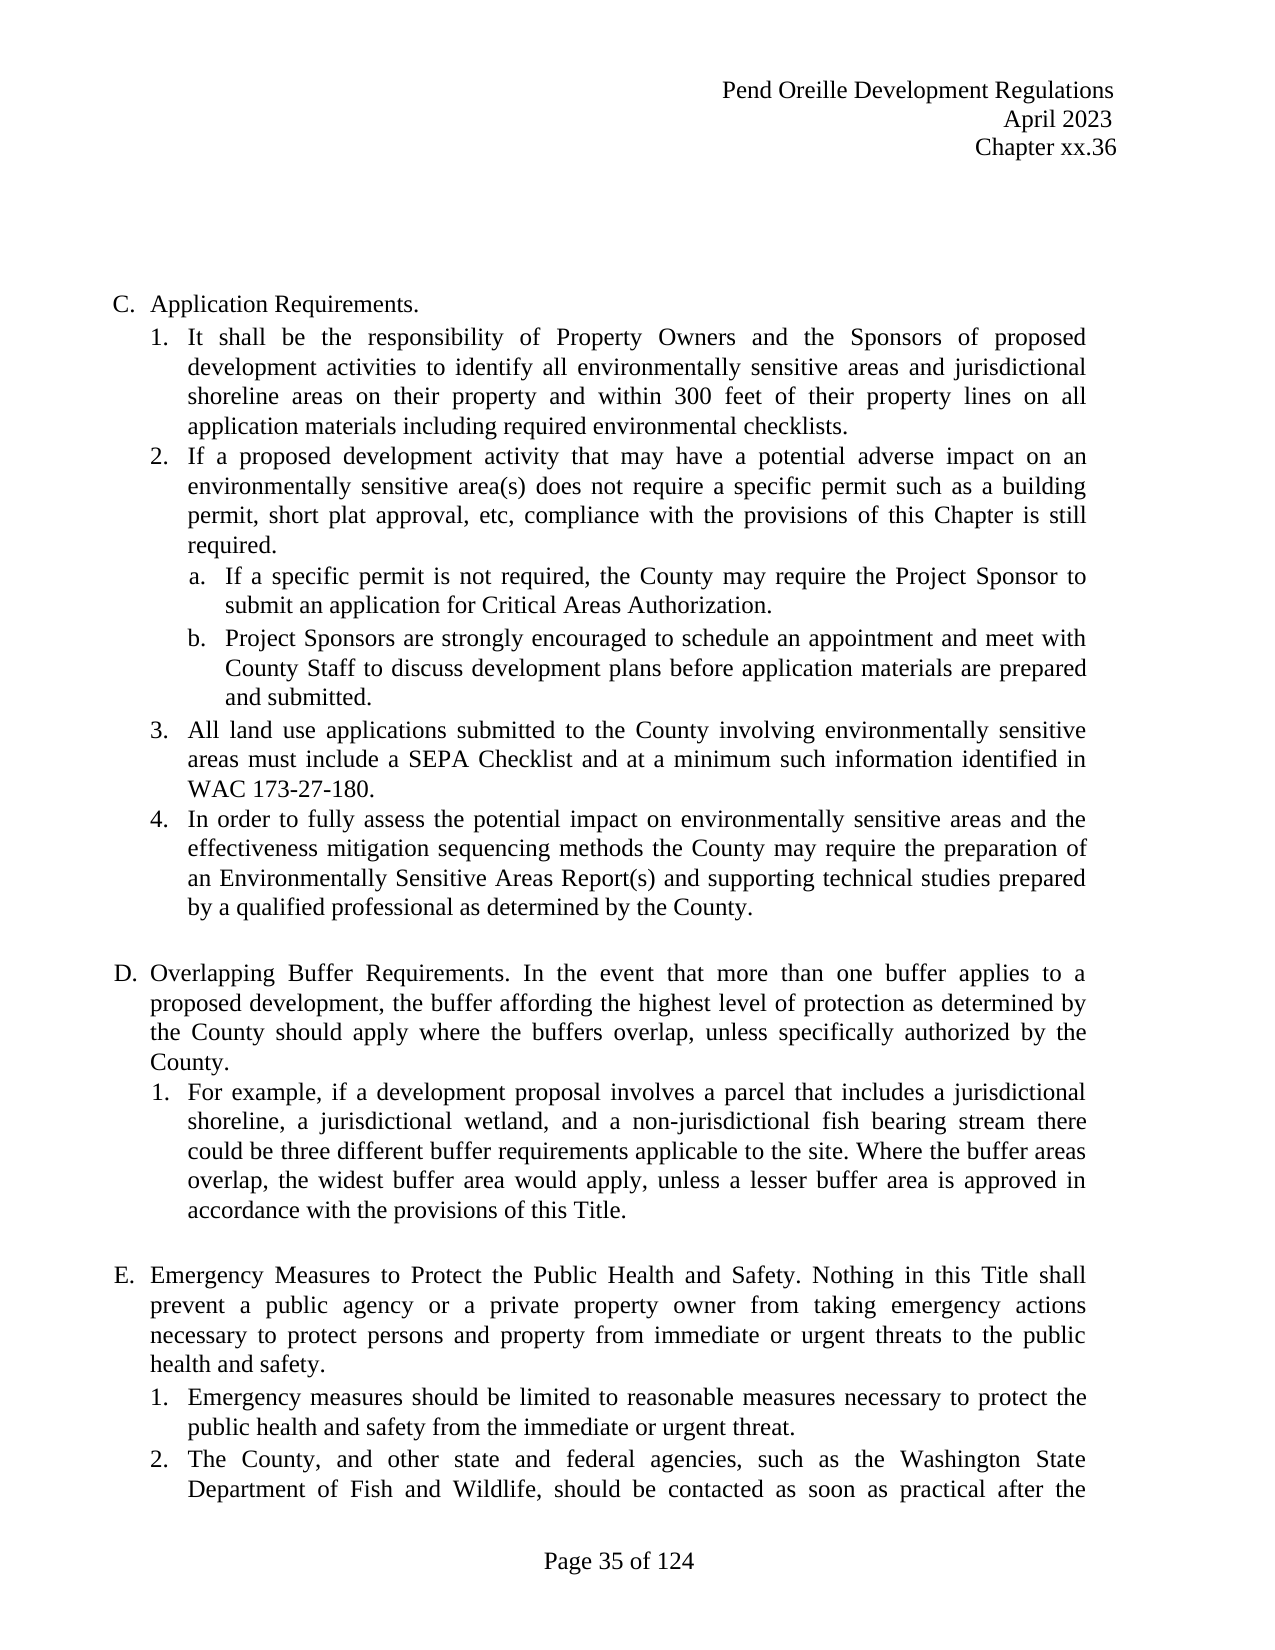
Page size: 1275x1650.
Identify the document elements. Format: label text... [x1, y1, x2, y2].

list It shall be the responsibility of Property Owners and the Sponsors of proposed development activities to identify all environmentally sensitive areas and jurisdictional shoreline areas on their property and within 300 feet of their property lines on all application materials including required environmental checklists. [150, 322, 1087, 439]
list All land use applications submitted to the County involving environmentally sensitive areas must include a SEPA Checklist and at a minimum such information identified in WAC 173-27-180. [150, 715, 1087, 803]
list Emergency measures should be limited to reasonable measures necessary to protect the public health and safety from the immediate or urgent threat. [150, 1382, 1087, 1440]
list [150, 1444, 1087, 1503]
list If a specific permit is not required, the County may require the Project Sponsor to submit an application for Critical Areas Authorization. [188, 561, 1087, 619]
list Project Sponsors are strongly encouraged to schedule an appointment and meet with County Staff to discuss development plans before application materials are prepared and submitted. [187, 623, 1087, 711]
list If a proposed development activity that may have a potential adverse impact on an environmentally sensitive area(s) does not require a specific permit such as a building permit, short plat approval, etc, compliance with the provisions of this Chapter is still required. [150, 441, 1087, 559]
list Overlapping Buffer Requirements. In the event that more than one buffer applies to a proposed development, the buffer affording the highest level of protection as determined by the County should apply where the buffers overlap, unless specifically authorized by the County. [113, 958, 1087, 1076]
list In order to fully assess the potential impact on environmentally sensitive areas and the effectiveness mitigation sequencing methods the County may require the preparation of an Environmentally Sensitive Areas Report(s) and supporting technical studies prepared by a qualified professional as determined by the County. [150, 804, 1087, 921]
list For example, if a development proposal involves a parcel that includes a jurisdictional shoreline, a jurisdictional wetland, and a non-jurisdictional fish bearing stream there could be three different buffer requirements applicable to the site. Where the buffer areas overlap, the widest buffer area would apply, unless a lesser buffer area is approved in accordance with the provisions of this Title. [151, 1077, 1087, 1224]
list Application Requirements. [112, 289, 1087, 318]
list Emergency Measures to Protect the Public Health and Safety. Nothing in this Title shall prevent a public agency or a private property owner from taking emergency actions necessary to protect persons and property from immediate or urgent threats to the public health and safety. [113, 1261, 1087, 1378]
